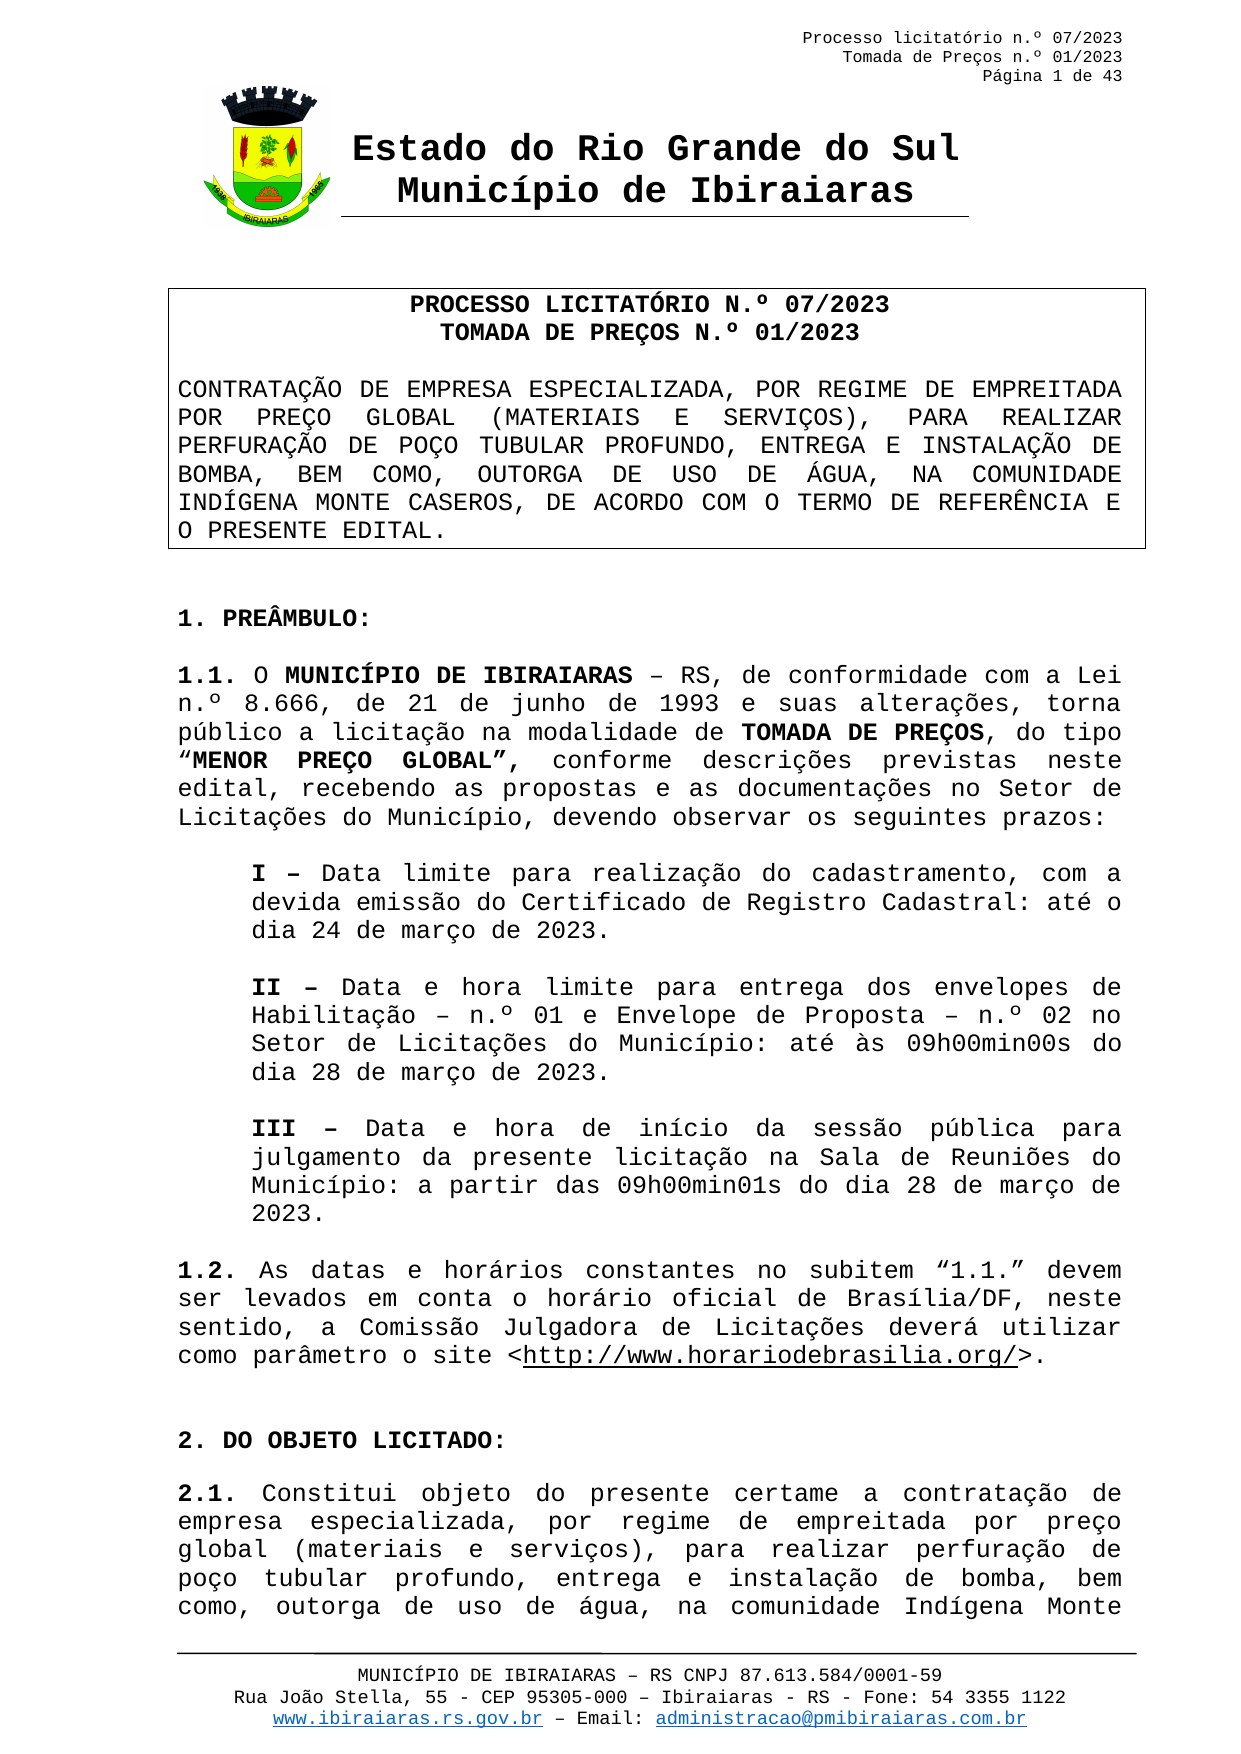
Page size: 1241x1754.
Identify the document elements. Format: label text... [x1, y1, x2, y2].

text PROCESSO LICITATÓRIO N.º 07/2023 [169, 289, 1145, 319]
text 1.2. As datas e horários constantes no subitem “1.1.” devem ser levados em conta o horário oficial de Brasília/DF, neste sentido, a Comissão Julgadora de Licitações deverá utilizar como parâmetro o site <http://www.horariodebrasilia.org/>. [177, 1258, 1122, 1371]
picture [203, 86, 331, 227]
text I – Data limite para realização do cadastramento, com a devida emissão do Certificado de Registro Cadastral: até o dia 24 de março de 2023. [251, 861, 1122, 946]
text 1. PREÂMBULO: [177, 606, 1122, 634]
text II – Data e hora limite para entrega dos envelopes de Habilitação – n.º 01 e Envelope de Proposta – n.º 02 no Setor de Licitações do Município: até às 09h00min00s do dia 28 de março de 2023. [251, 974, 1122, 1088]
text TOMADA DE PREÇOS N.º 01/2023 [177, 319, 1122, 348]
text 2. DO OBJETO LICITADO: [177, 1428, 1122, 1456]
text III – Data e hora de início da sessão pública para julgamento da presente licitação na Sala de Reuniões do Município: a partir das 09h00min01s do dia 28 de março de 2023. [251, 1116, 1122, 1229]
text 1.1. O MUNICÍPIO DE IBIRAIARAS – RS, de conformidade com a Lei n.º 8.666, de 21 de junho de 1993 e suas alterações, torna público a licitação na modalidade de TOMADA DE PREÇOS, do tipo “MENOR PREÇO GLOBAL”, conforme descrições previstas neste edital, recebendo as propostas e as documentações no Setor de Licitações do Município, devendo observar os seguintes prazos: [177, 663, 1122, 833]
text CONTRATAÇÃO DE EMPRESA ESPECIALIZADA, POR REGIME DE EMPREITADA POR PREÇO GLOBAL (MATERIAIS E SERVIÇOS), PARA REALIZAR PERFURAÇÃO DE POÇO TUBULAR PROFUNDO, ENTREGA E INSTALAÇÃO DE BOMBA, BEM COMO, OUTORGA DE USO DE ÁGUA, NA COMUNIDADE INDÍGENA MONTE CASEROS, DE ACORDO COM O TERMO DE REFERÊNCIA E O PRESENTE EDITAL. [169, 373, 1145, 548]
